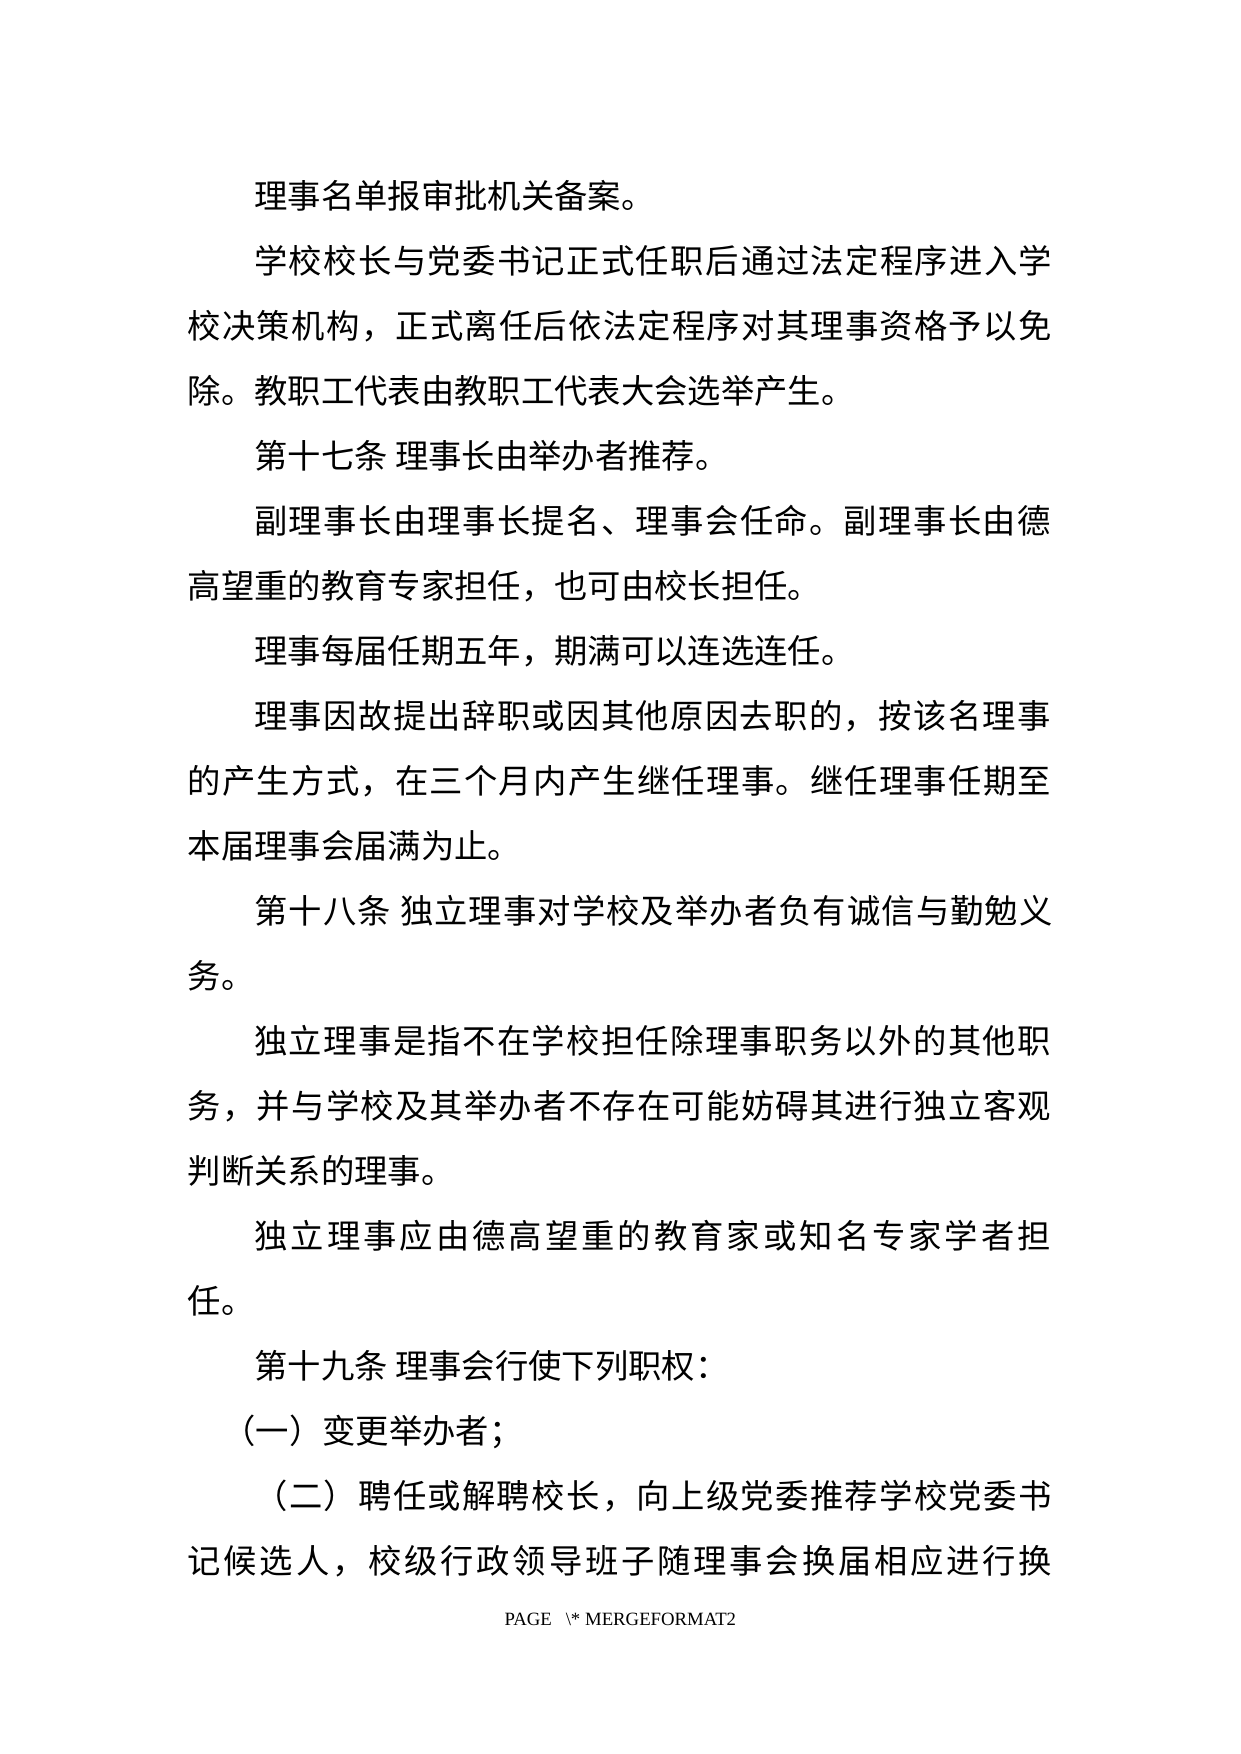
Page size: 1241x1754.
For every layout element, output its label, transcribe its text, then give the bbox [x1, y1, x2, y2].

text 独立理事是指不在学校担任除理事职务以外的其他职务，并与学校及其举办者不存在可能妨碍其进行独立客观判断关系的理事。 [187, 1007, 1053, 1202]
list （一）变更举办者； [187, 1397, 1053, 1462]
text 理事名单报审批机关备案。 [187, 162, 1053, 227]
list 理事会行使下列职权： [187, 1332, 1053, 1397]
text 第十八条 独立理事对学校及举办者负有诚信与勤勉义务。 [187, 877, 1053, 1007]
text 独立理事应由德高望重的教育家或知名专家学者担任。 [187, 1202, 1053, 1332]
text 第十七条 理事长由举办者推荐。 [187, 422, 1053, 487]
text 理事每届任期五年，期满可以连选连任。 [187, 617, 1053, 682]
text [187, 1462, 1053, 1592]
text 理事因故提出辞职或因其他原因去职的，按该名理事的产生方式，在三个月内产生继任理事。继任理事任期至本届理事会届满为止。 [187, 682, 1053, 877]
text 学校校长与党委书记正式任职后通过法定程序进入学校决策机构，正式离任后依法定程序对其理事资格予以免除。教职工代表由教职工代表大会选举产生。 [187, 227, 1053, 422]
text 副理事长由理事长提名、理事会任命。副理事长由德高望重的教育专家担任，也可由校长担任。 [187, 487, 1053, 617]
